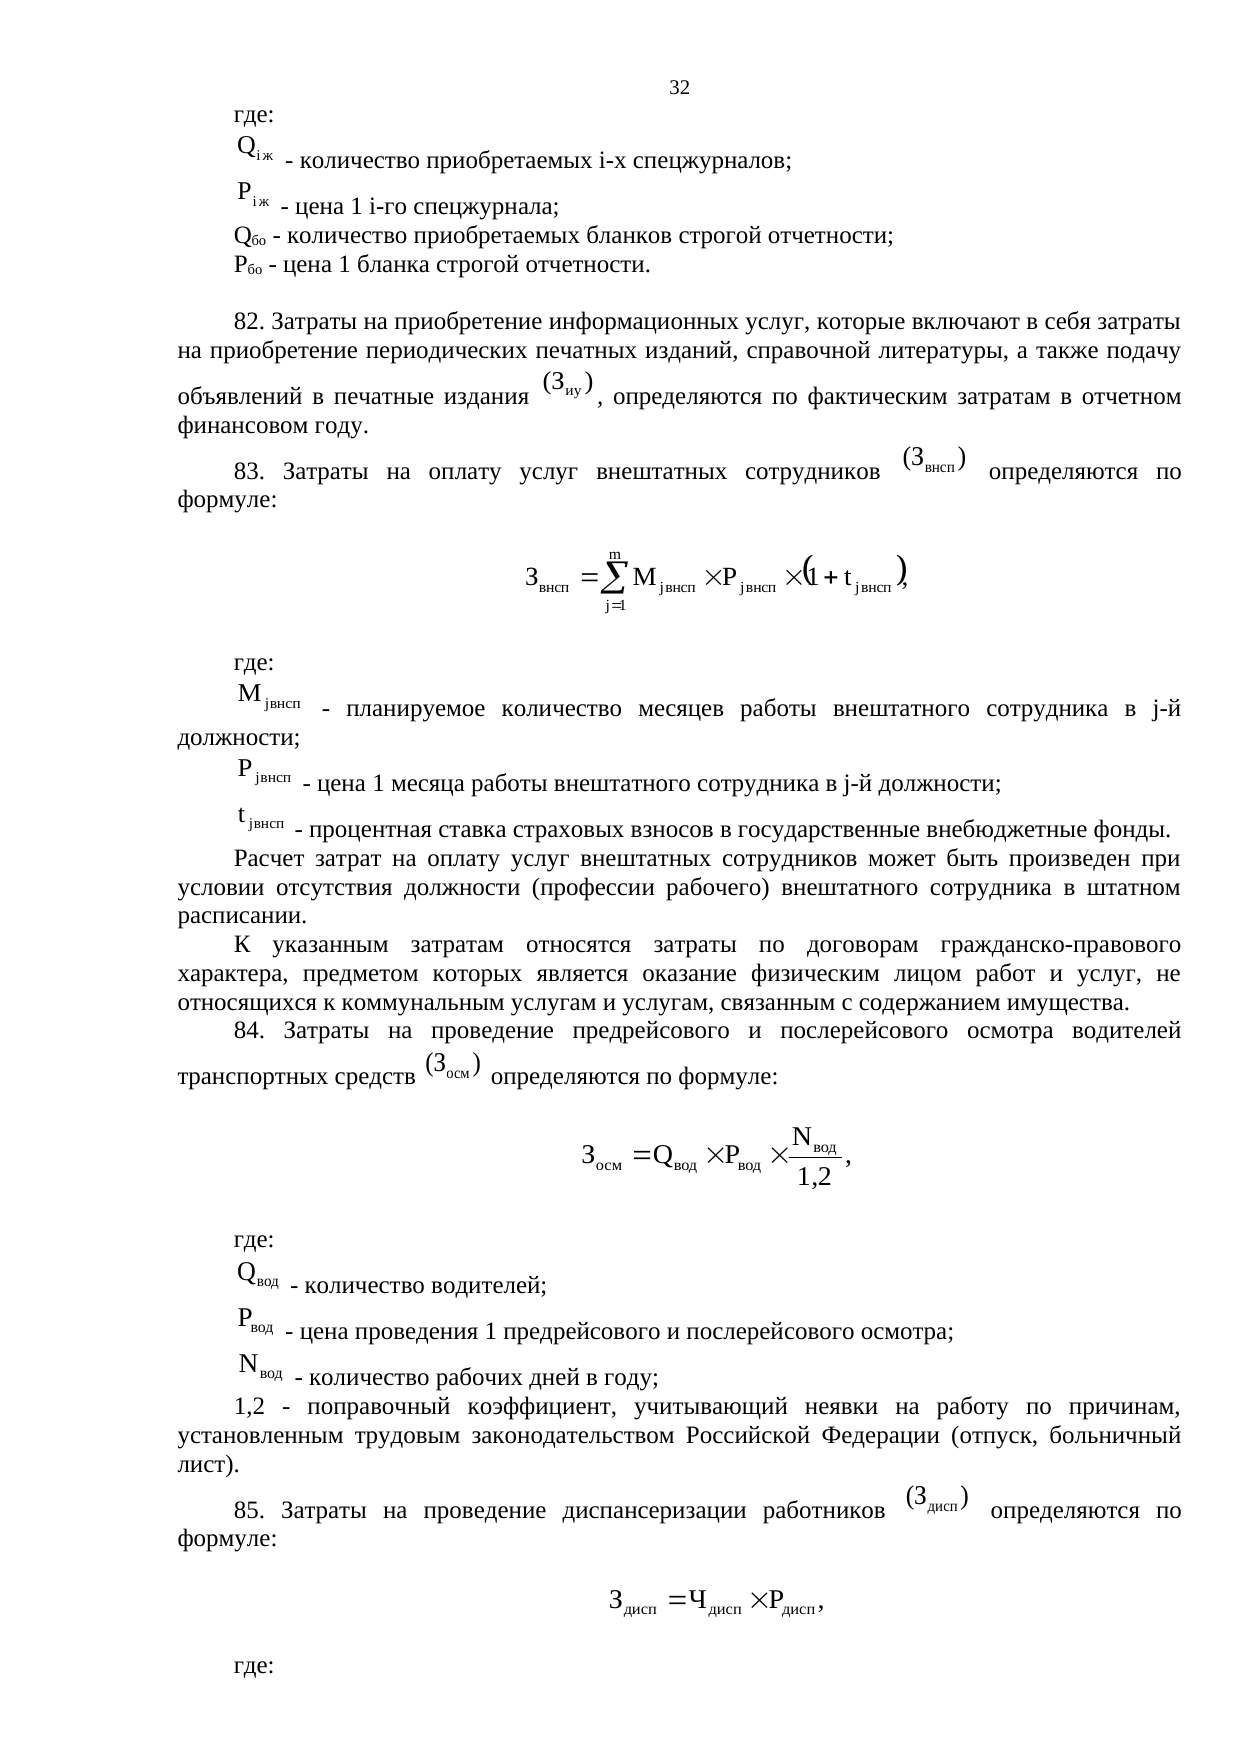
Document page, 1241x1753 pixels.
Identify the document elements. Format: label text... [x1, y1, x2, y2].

text 1,2 - поправочный коэффициент, учитывающий неявки на работу по причинам, установленным трудовым законодательством Российской Федерации (отпуск, больничный лист). [177, 1391, 1182, 1477]
text - цена 1 месяца работы внештатного сотрудника в j-й должности; [177, 751, 1182, 797]
text 83. Затраты на оплату услуг внештатных сотрудников определяются по формуле: [177, 438, 1182, 513]
text где: [177, 1224, 1182, 1253]
text где: [177, 99, 1182, 128]
text где: [177, 1650, 1182, 1679]
text Pбо - цена 1 бланка строгой отчетности. [177, 249, 1182, 277]
text - количество приобретаемых i-х спецжурналов; [177, 128, 1182, 174]
text К указанным затратам относятся затраты по договорам гражданско-правового характера, предметом которых является оказание физическим лицом работ и услуг, не относящихся к коммунальным услугам и услугам, связанным с содержанием имущества. [177, 929, 1182, 1015]
text 85. Затраты на проведение диспансеризации работников определяются по формуле: [177, 1477, 1182, 1552]
text Qбо - количество приобретаемых бланков строгой отчетности; [177, 220, 1182, 249]
text - количество рабочих дней в году; [177, 1345, 1182, 1391]
text - планируемое количество месяцев работы внештатного сотрудника в j-й должности; [177, 676, 1182, 751]
text 84. Затраты на проведение предрейсового и послерейсового осмотра водителей транспортных средств определяются по формуле: [177, 1015, 1182, 1090]
text где: [177, 647, 1182, 676]
text - процентная ставка страховых взносов в государственные внебюджетные фонды. [177, 797, 1182, 843]
text - количество водителей; [177, 1253, 1182, 1299]
text Расчет затрат на оплату услуг внештатных сотрудников может быть произведен при условии отсутствия должности (профессии рабочего) внештатного сотрудника в штатном расписании. [177, 843, 1182, 929]
text - цена 1 i-го спецжурнала; [177, 174, 1182, 220]
text - цена проведения 1 предрейсового и послерейсового осмотра; [177, 1299, 1182, 1345]
text 82. Затраты на приобретение информационных услуг, которые включают в себя затраты на приобретение периодических печатных изданий, справочной литературы, а также подачу объявлений в печатные издания , определяются по фактическим затратам в отчетном финансовом году. [177, 306, 1182, 438]
